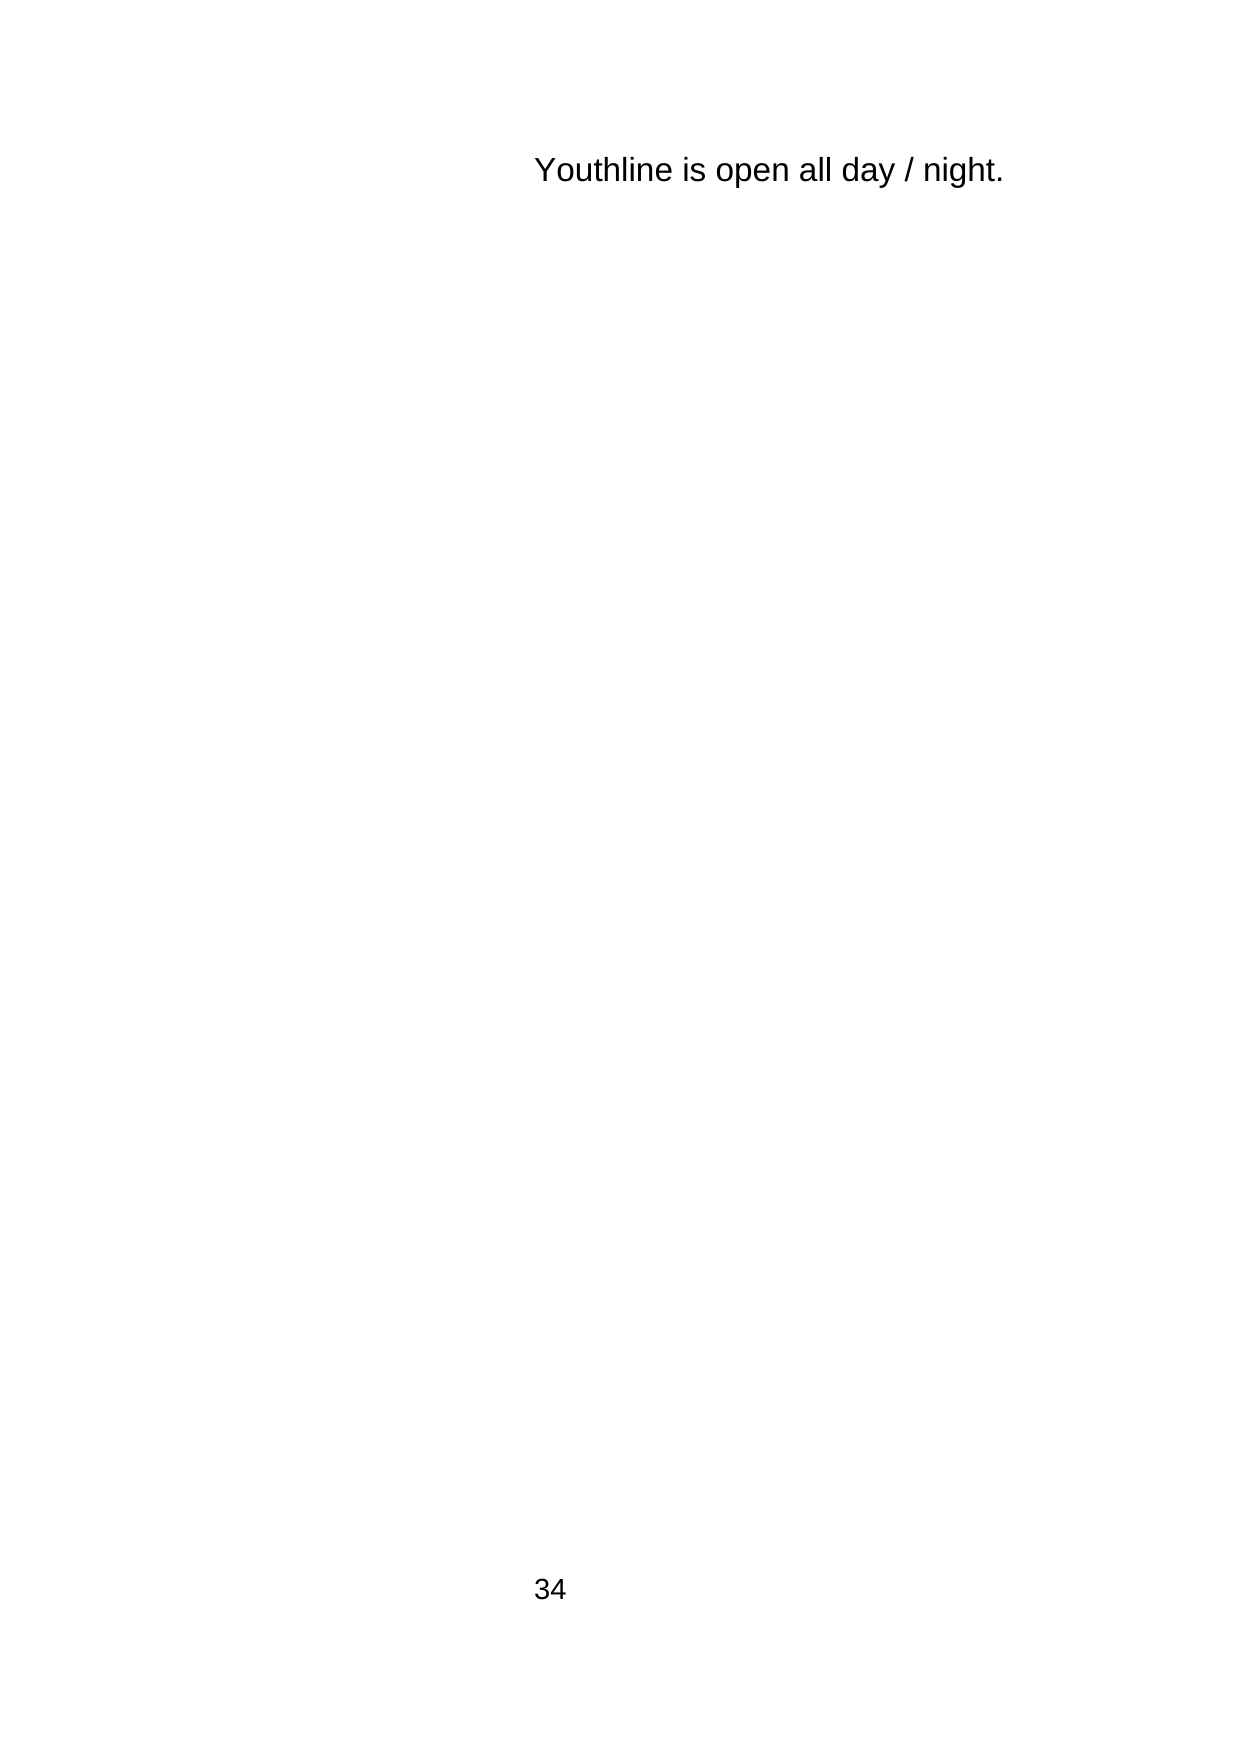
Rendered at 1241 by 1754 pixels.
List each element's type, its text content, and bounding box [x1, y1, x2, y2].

text Youthline is open all day / night. [534, 150, 1090, 188]
